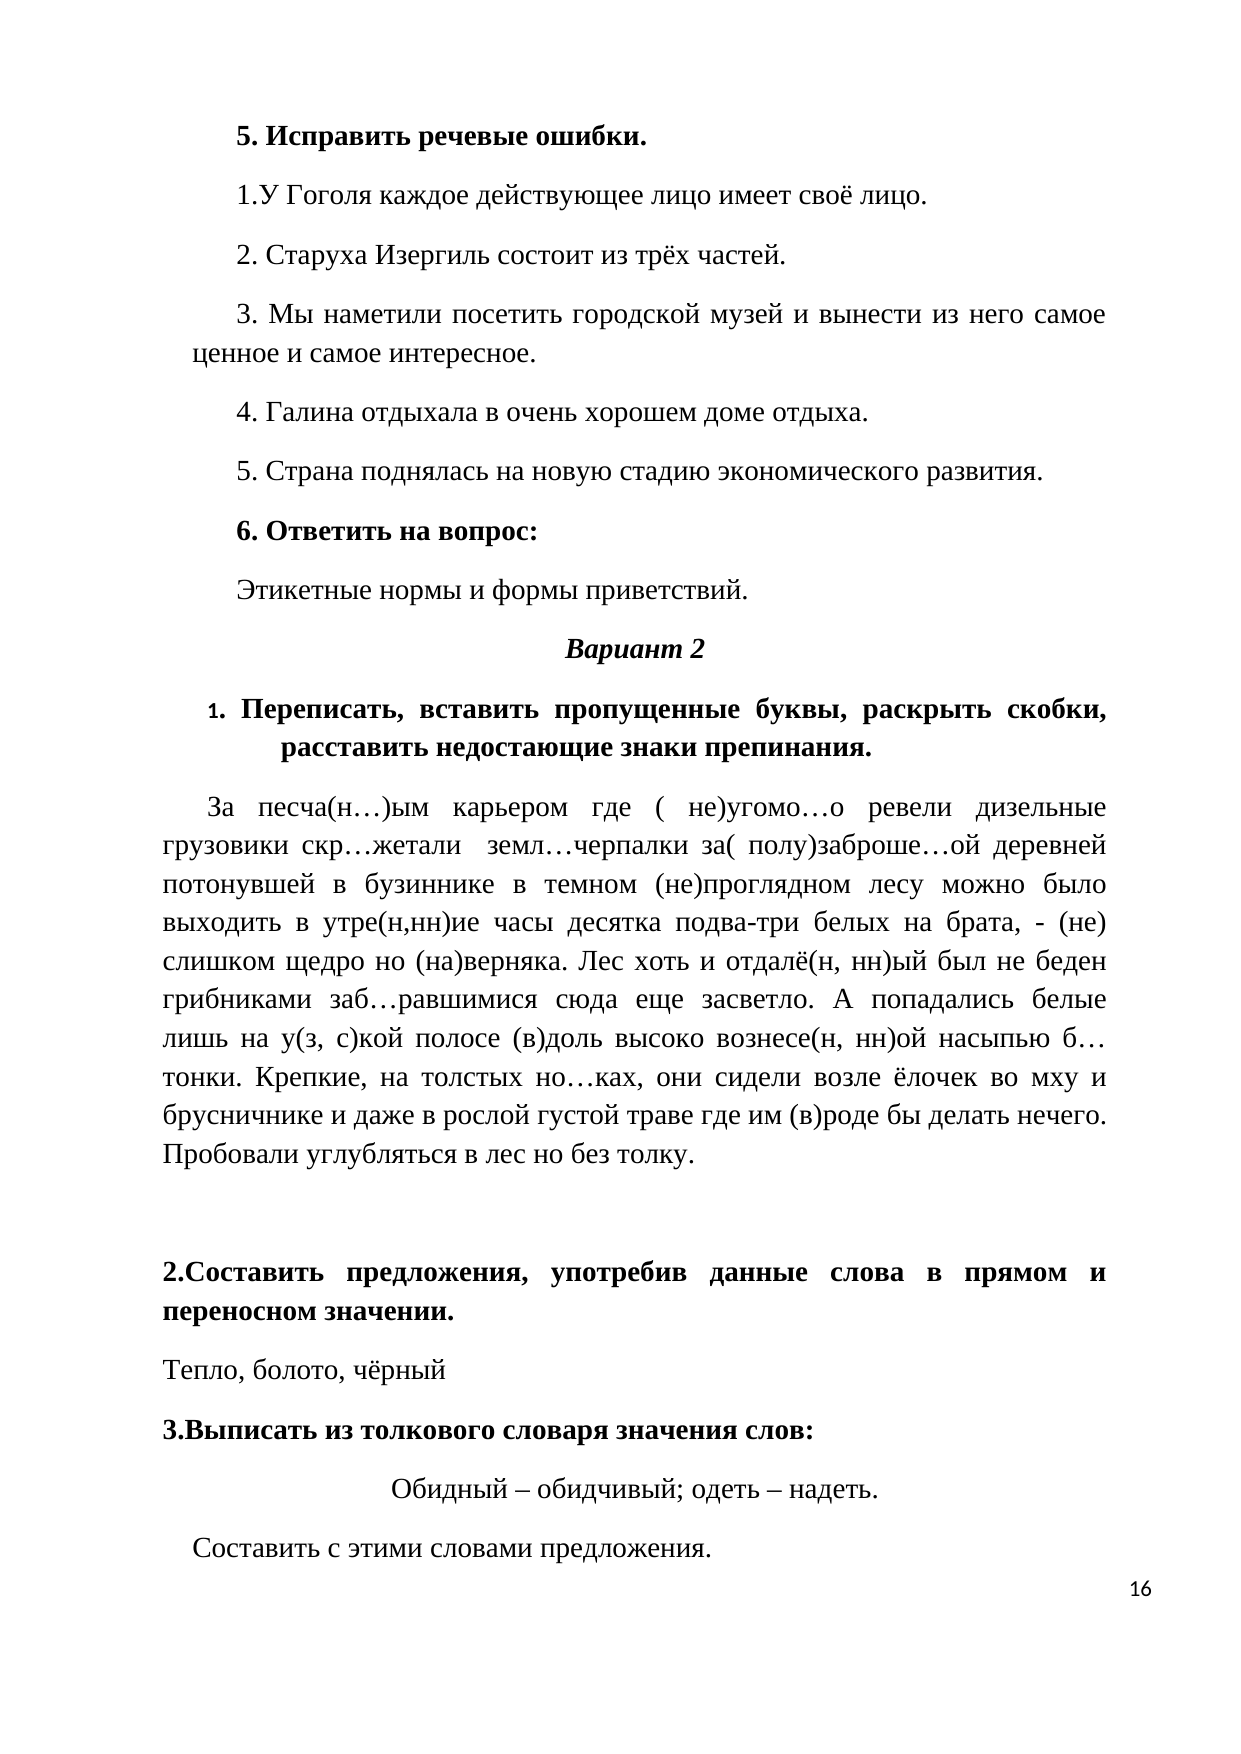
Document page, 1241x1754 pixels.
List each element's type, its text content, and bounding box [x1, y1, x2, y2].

text Составить с этими словами предложения. [192, 1531, 1107, 1564]
text Этикетные нормы и формы приветствий. [192, 572, 1107, 606]
text 5. Страна поднялась на новую стадию экономического развития. [192, 453, 1107, 487]
text 4. Галина отдыхала в очень хорошем доме отдыха. [192, 394, 1107, 428]
text 1.У Гоголя каждое действующее лицо имеет своё лицо. [192, 177, 1107, 211]
text 2.Составить предложения, употребив данные слова в прямом и переносном значении. [162, 1254, 1107, 1327]
text 5. Исправить речевые ошибки. [192, 118, 1107, 152]
text 6. Ответить на вопрос: [192, 513, 1107, 546]
text 3.Выписать из толкового словаря значения слов: [162, 1412, 1107, 1445]
text Вариант 2 [162, 632, 1107, 665]
text Тепло, болото, чёрный [162, 1352, 1107, 1386]
text Обидный – обидчивый; одеть – надеть. [162, 1471, 1107, 1505]
text 2. Старуха Изергиль состоит из трёх частей. [192, 237, 1107, 270]
text 3. Мы наметили посетить городской музей и вынести из него самое ценное и самое интересное. [192, 296, 1107, 368]
text 1. Переписать, вставить пропущенные буквы, раскрыть скобки, расставить недостающие знаки препинания. [207, 691, 1107, 763]
text За песча(н…)ым карьером где ( не)угомо…о ревели дизельные грузовики скр…жетали земл…черпалки за( полу)заброше…ой деревней потонувшей в бузиннике в темном (не)проглядном лесу можно было выходить в утре(н,нн)ие часы десятка подва-три белых на брата, - (не) слишком щедро но (на)верняка. Лес хоть и отдалё(н, нн)ый был не беден грибниками заб…равшимися сюда еще засветло. А попадались белые лишь на у(з, с)кой полосе (в)доль высоко вознесе(н, нн)ой насыпью б…тонки. Крепкие, на толстых но…ках, они сидели возле ёлочек во мху и брусничнике и даже в рослой густой траве где им (в)роде бы делать нечего. Пробовали углубляться в лес но без толку. [162, 789, 1107, 1169]
